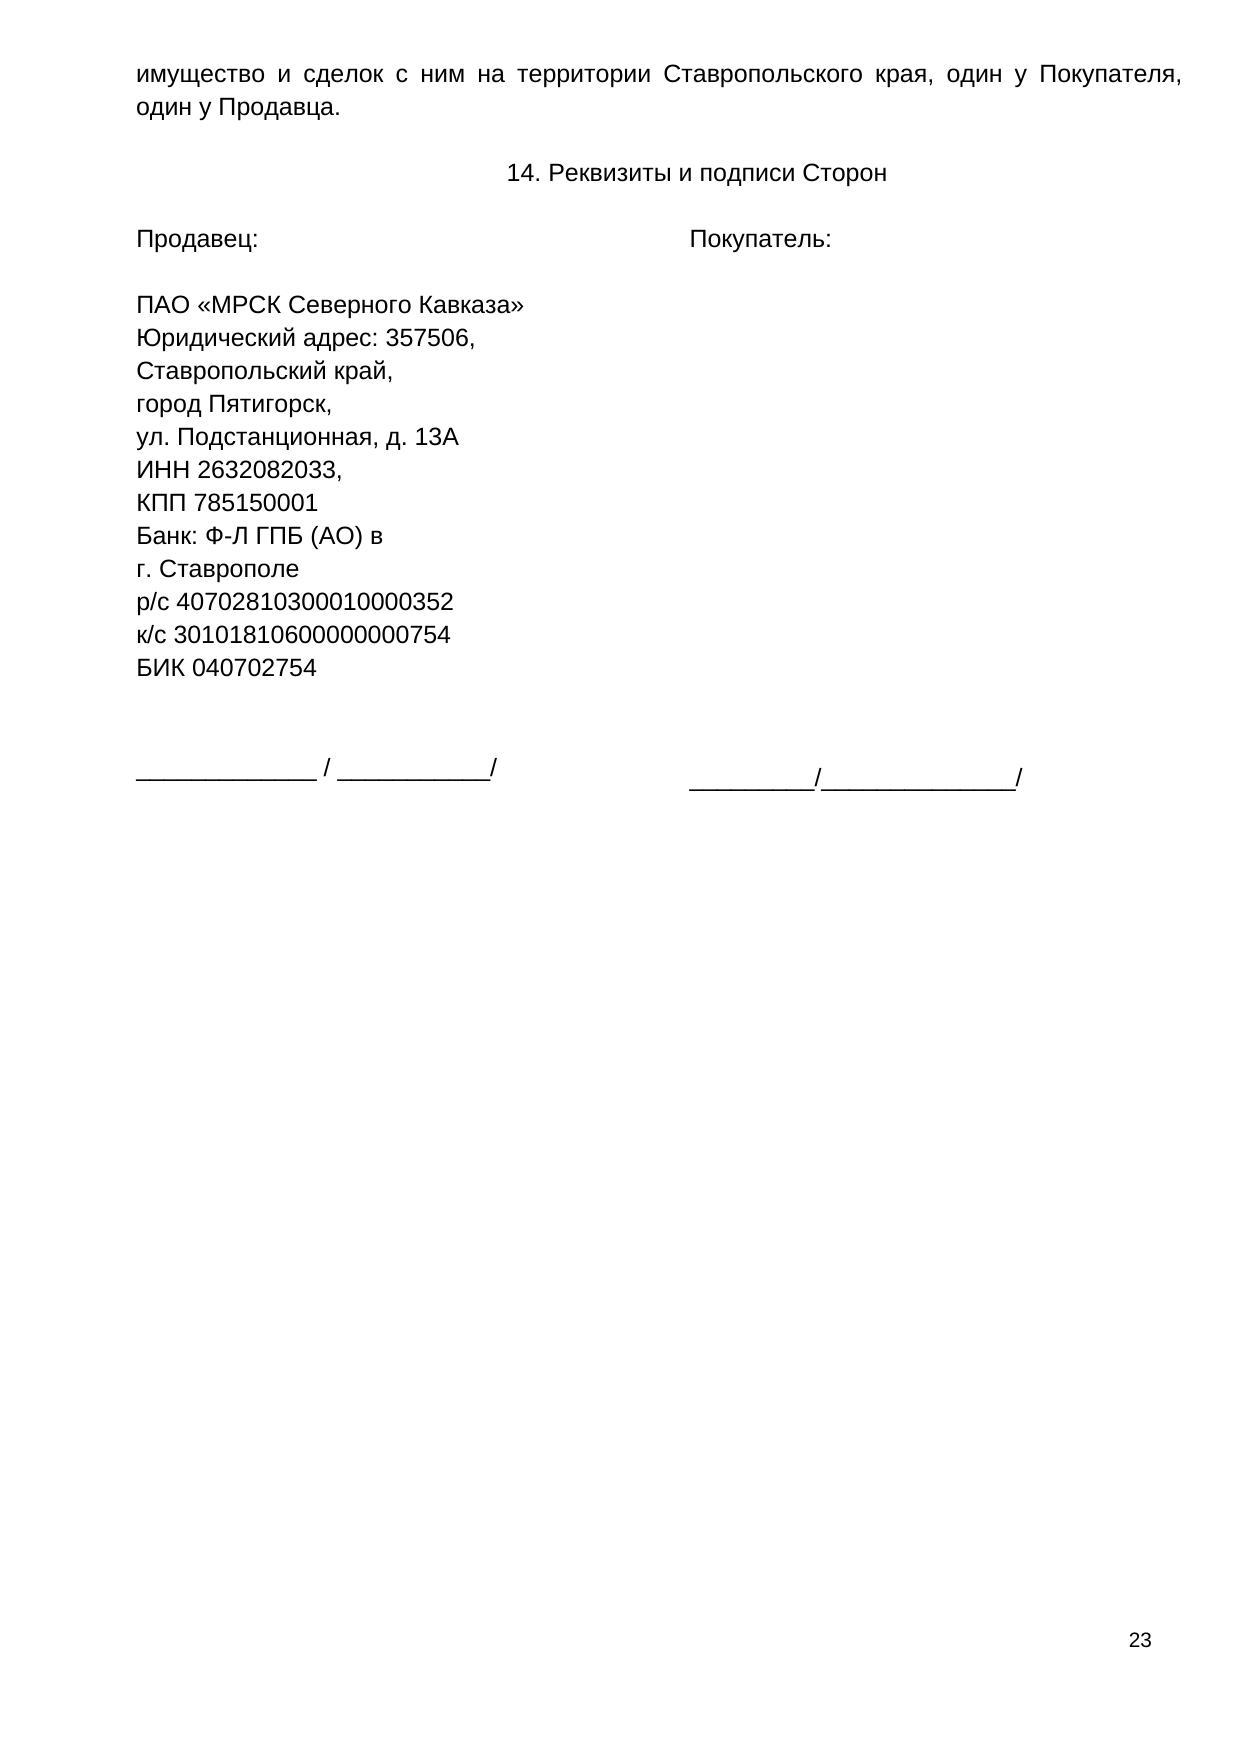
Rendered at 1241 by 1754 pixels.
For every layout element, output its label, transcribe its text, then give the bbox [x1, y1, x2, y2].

table_header Продавец: ПАО «МРСК Северного Кавказа» Юридический адрес: 357506, Ставропольский край, город Пятигорск, ул. Подстанционная, д. 13А ИНН 2632082033, КПП 785150001 Банк: Ф-Л ГПБ (АО) в г. Ставрополе р/с 40702810300010000352 к/с 30101810600000000754 БИК 040702754 _____________ / ___________/ [136, 224, 604, 796]
table_header Покупатель: _________/______________/ [604, 224, 1111, 796]
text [136, 59, 1184, 121]
text 14. Реквизиты и подписи Сторон [136, 158, 1184, 187]
